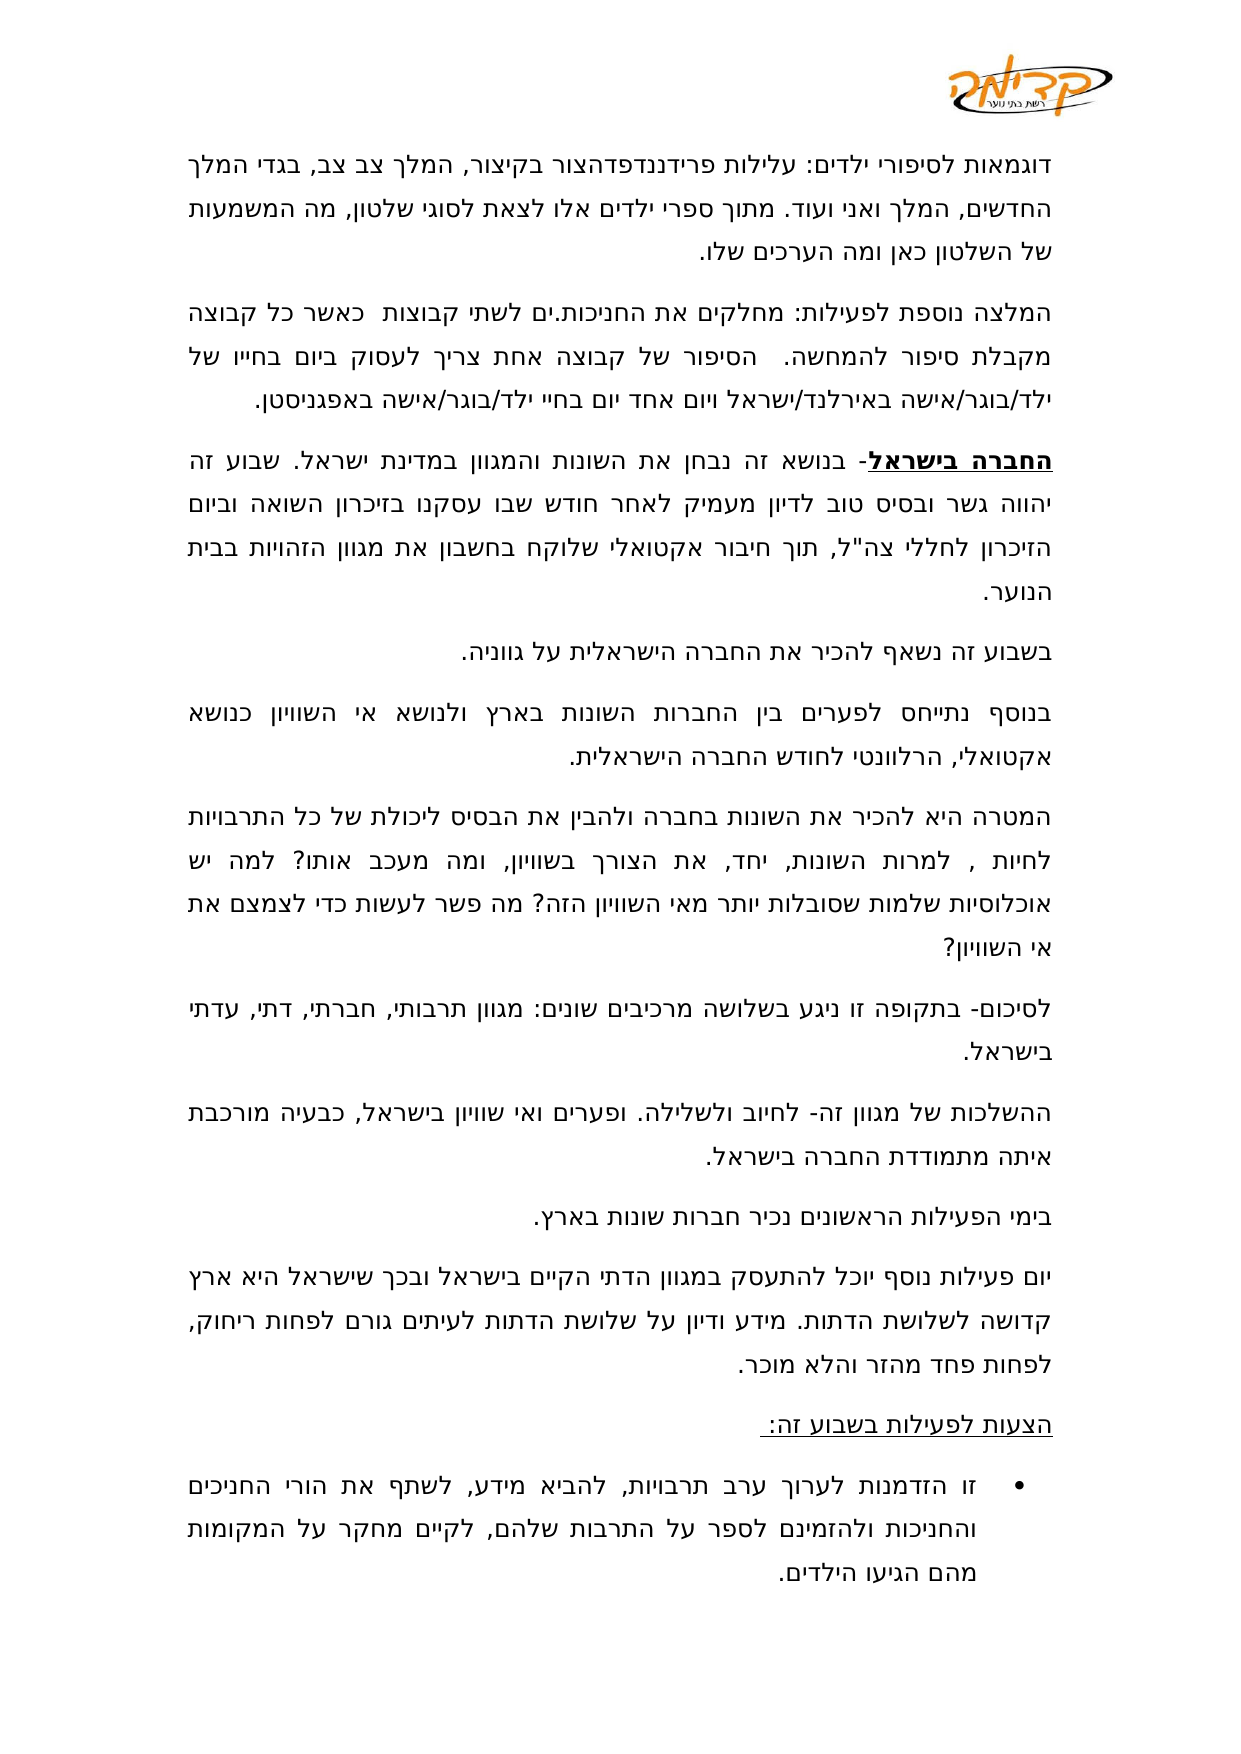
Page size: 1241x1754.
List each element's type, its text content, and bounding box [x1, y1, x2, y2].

list זו הזדמנות לערוך ערב תרבויות, להביא מידע, לשתף את הורי החניכים והחניכות ולהזמינם לספר על התרבות שלהם, לקיים מחקר על המקומות מהם הגיעו הילדים. [187, 1471, 1015, 1587]
text יום פעילות נוסף יוכל להתעסק במגוון הדתי הקיים בישראל ובכך שישראל היא ארץ קדושה לשלושת הדתות. מידע ודיון על שלושת הדתות לעיתים גורם לפחות ריחוק, לפחות פחד מהזר והלא מוכר. [187, 1262, 1053, 1379]
text המלצה נוספת לפעילות: מחלקים את החניכות.ים לשתי קבוצות כאשר כל קבוצה מקבלת סיפור להמחשה. הסיפור של קבוצה אחת צריך לעסוק ביום בחייו של ילד/בוגר/אישה באירלנד/ישראל ויום אחד יום בחיי ילד/בוגר/אישה באפגניסטן. [187, 298, 1053, 414]
text בשבוע זה נשאף להכיר את החברה הישראלית על גווניה. [187, 637, 1053, 667]
text החברה בישראל- בנושא זה נבחן את השונות והמגוון במדינת ישראל. שבוע זה יהווה גשר ובסיס טוב לדיון מעמיק לאחר חודש שבו עסקנו בזיכרון השואה וביום הזיכרון לחללי צה"ל, תוך חיבור אקטואלי שלוקח בחשבון את מגוון הזהויות בבית הנוער. [187, 446, 1053, 606]
text בימי הפעילות הראשונים נכיר חברות שונות בארץ. [187, 1202, 1053, 1231]
text המטרה היא להכיר את השונות בחברה ולהבין את הבסיס ליכולת של כל התרבויות לחיות , למרות השונות, יחד, את הצורך בשוויון, ומה מעכב אותו? למה יש אוכלוסיות שלמות שסובלות יותר מאי השוויון הזה? מה פשר לעשות כדי לצמצם את אי השוויון? [187, 802, 1053, 962]
text לסיכום- בתקופה זו ניגע בשלושה מרכיבים שונים: מגוון תרבותי, חברתי, דתי, עדתי בישראל. [187, 994, 1053, 1067]
text ההשלכות של מגוון זה- לחיוב ולשלילה. ופערים ואי שוויון בישראל, כבעיה מורכבת איתה מתמודדת החברה בישראל. [187, 1098, 1053, 1171]
text הצעות לפעילות בשבוע זה: [187, 1410, 1053, 1439]
text בנוסף נתייחס לפערים בין החברות השונות בארץ ולנושא אי השוויון כנושא אקטואלי, הרלוונטי לחודש החברה הישראלית. [187, 698, 1053, 771]
picture [939, 37, 1117, 126]
text דוגמאות לסיפורי ילדים: עלילות פרידננדפדהצור בקיצור, המלך צב צב, בגדי המלך החדשים, המלך ואני ועוד. מתוך ספרי ילדים אלו לצאת לסוגי שלטון, מה המשמעות של השלטון כאן ומה הערכים שלו. [187, 150, 1053, 267]
